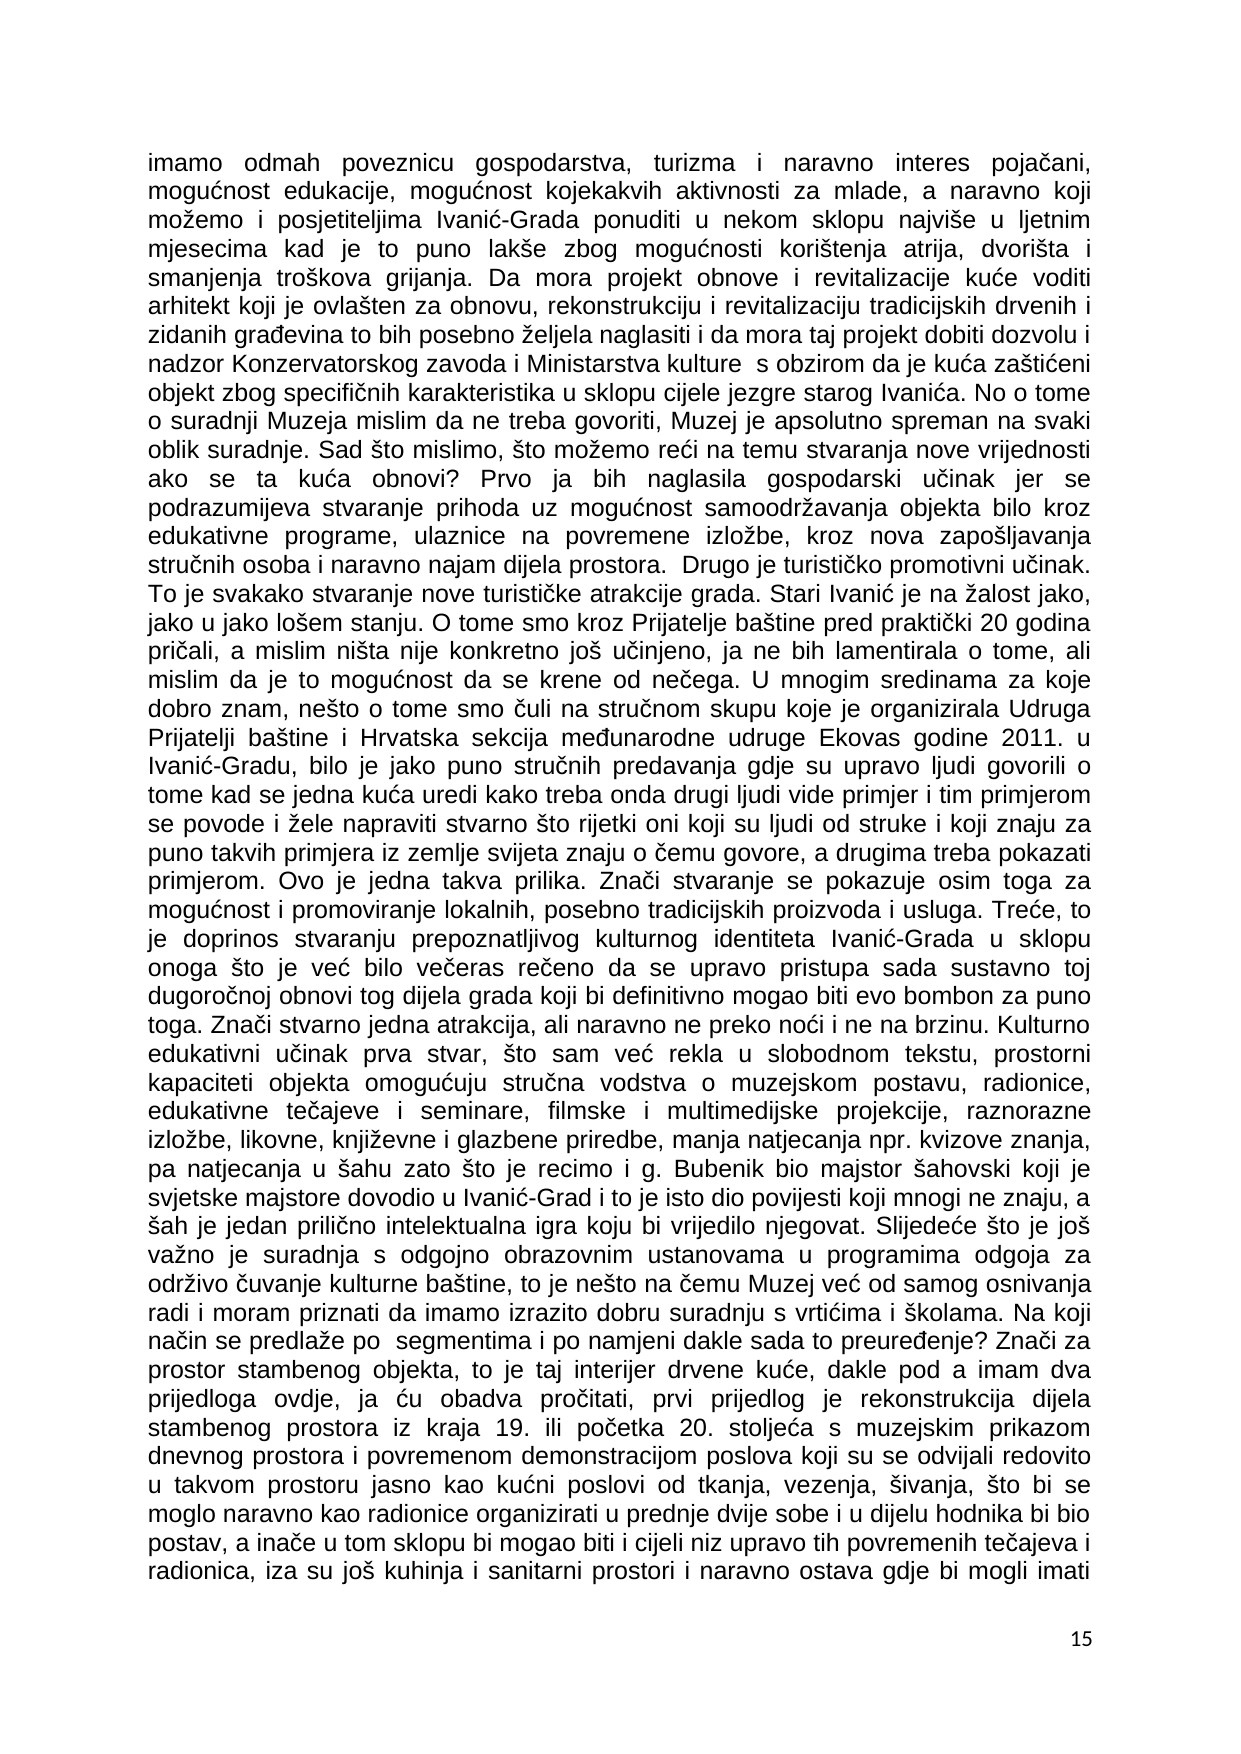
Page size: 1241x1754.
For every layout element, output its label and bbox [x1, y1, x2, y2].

text [148, 148, 1093, 1585]
